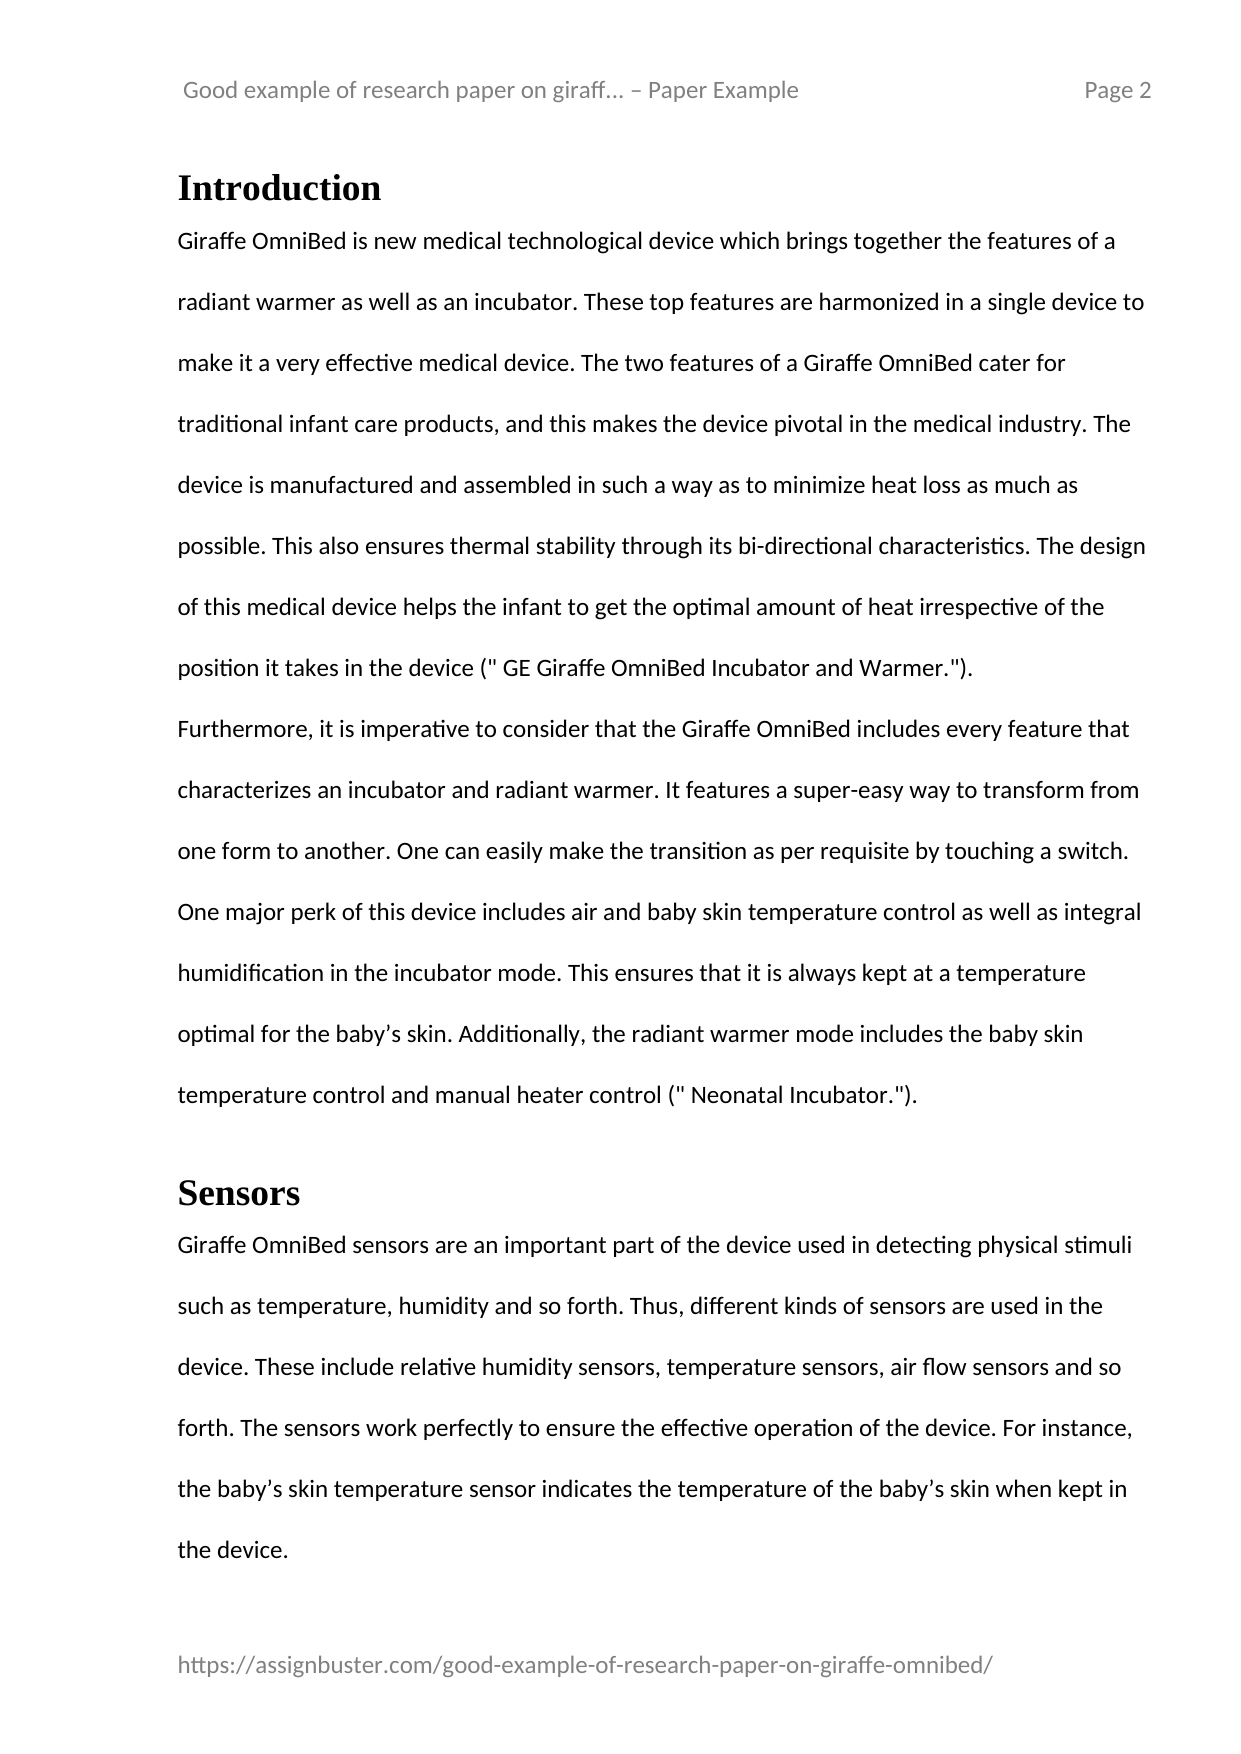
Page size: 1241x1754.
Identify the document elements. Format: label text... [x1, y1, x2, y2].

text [177, 1229, 1152, 1565]
subtitle Sensors [177, 1170, 1152, 1213]
text Giraffe OmniBed is new medical technological device which brings together the features of a radiant warmer as well as an incubator. These top features are harmonized in a single device to make it a very effective medical device. The two features of a Giraffe OmniBed cater for traditional infant care products, and this makes the device pivotal in the medical industry. The device is manufactured and assembled in such a way as to minimize heat loss as much as possible. This also ensures thermal stability through its bi-directional characteristics. The design of this medical device helps the infant to get the optimal amount of heat irrespective of the position it takes in the device (" GE Giraffe OmniBed Incubator and Warmer."). Furthermore, it is imperative to consider that the Giraffe OmniBed includes every feature that characterizes an incubator and radiant warmer. It features a super-easy way to transform from one form to another. One can easily make the transition as per requisite by touching a switch. One major perk of this device includes air and baby skin temperature control as well as integral humidification in the incubator mode. This ensures that it is always kept at a temperature optimal for the baby’s skin. Additionally, the radiant warmer mode includes the baby skin temperature control and manual heater control (" Neonatal Incubator."). [177, 225, 1152, 1110]
subtitle Introduction [177, 166, 1152, 209]
